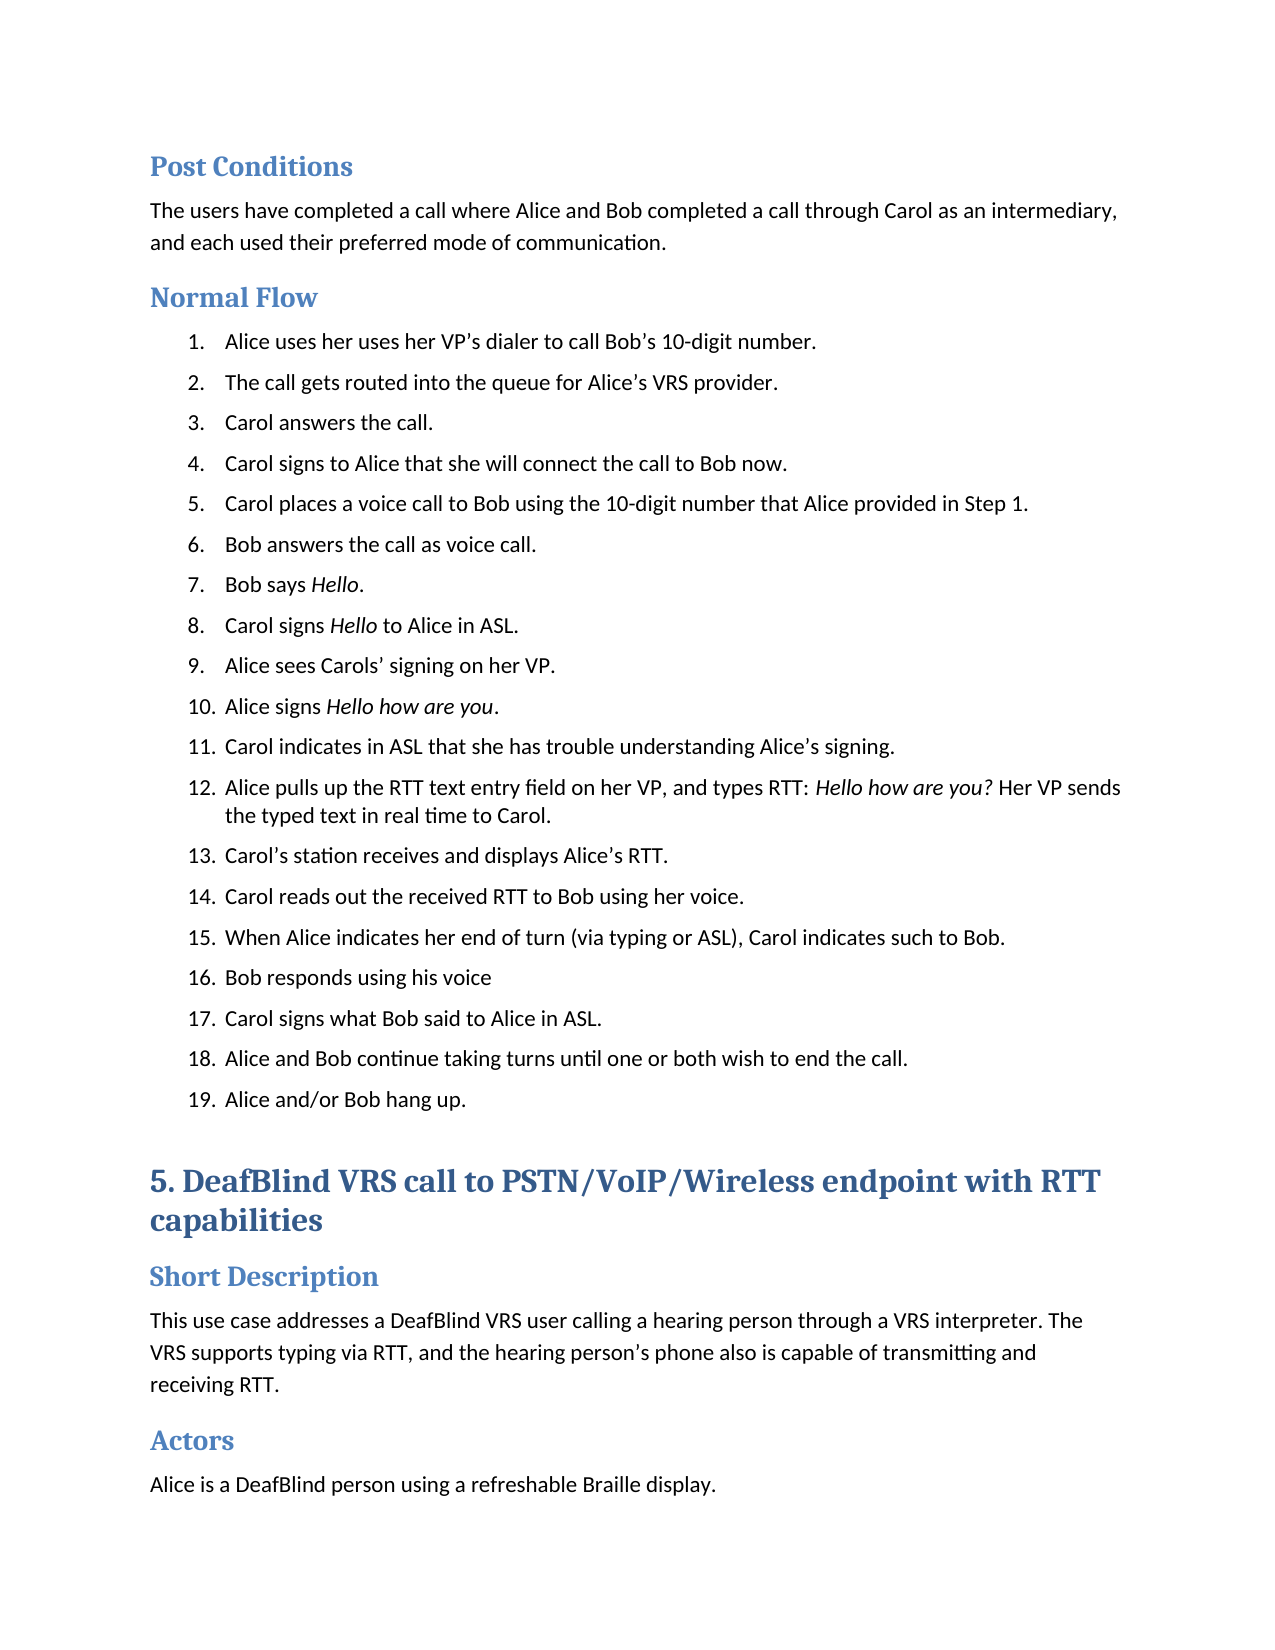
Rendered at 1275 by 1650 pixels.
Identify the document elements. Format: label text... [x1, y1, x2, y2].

list Carol signs to Alice that she will connect the call to Bob now. [187, 449, 1125, 477]
list Alice pulls up the RTT text entry field on her VP, and types RTT: Hello how are you? Her VP sends the typed text in real time to Carol. [187, 773, 1125, 829]
list Alice sees Carols’ signing on her VP. [187, 651, 1125, 679]
list Alice uses her uses her VP’s dialer to call Bob’s 10-digit number. [187, 327, 1125, 355]
text The users have completed a call where Alice and Bob completed a call through Carol as an intermediary, and each used their preferred mode of communication. [150, 196, 1125, 256]
list Carol’s station receives and displays Alice’s RTT. [187, 842, 1125, 869]
list Bob answers the call as voice call. [187, 530, 1125, 558]
list Carol places a voice call to Bob using the 10-digit number that Alice provided in Step 1. [187, 489, 1125, 517]
list Bob responds using his voice [187, 963, 1125, 991]
text This use case addresses a DeafBlind VRS user calling a hearing person through a VRS interpreter. The VRS supports typing via RTT, and the hearing person’s phone also is capable of transmitting and receiving RTT. [150, 1306, 1125, 1399]
list The call gets routed into the queue for Alice’s VRS provider. [187, 368, 1125, 396]
list Carol indicates in ASL that she has trouble understanding Alice’s signing. [187, 732, 1125, 761]
list Carol answers the call. [187, 408, 1125, 436]
text Alice is a DeafBlind person using a refreshable Braille display. [150, 1470, 1125, 1498]
list Alice and/or Bob hang up. [187, 1085, 1125, 1113]
subtitle Actors [150, 1424, 1125, 1457]
list Carol reads out the received RTT to Bob using her voice. [187, 882, 1125, 910]
subtitle Short Description [150, 1260, 1125, 1294]
subtitle 5. DeafBlind VRS call to PSTN/VoIP/Wireless endpoint with RTT capabilities [150, 1163, 1125, 1239]
subtitle Post Conditions [150, 150, 1125, 183]
list Carol signs what Bob said to Alice in ASL. [187, 1004, 1125, 1032]
list Alice and Bob continue taking turns until one or both wish to end the call. [187, 1044, 1125, 1072]
list When Alice indicates her end of turn (via typing or ASL), Carol indicates such to Bob. [187, 923, 1125, 951]
subtitle Normal Flow [150, 281, 1125, 315]
list Bob says Hello. [187, 570, 1125, 598]
list Carol signs Hello to Alice in ASL. [187, 611, 1125, 639]
list Alice signs Hello how are you. [187, 692, 1125, 720]
